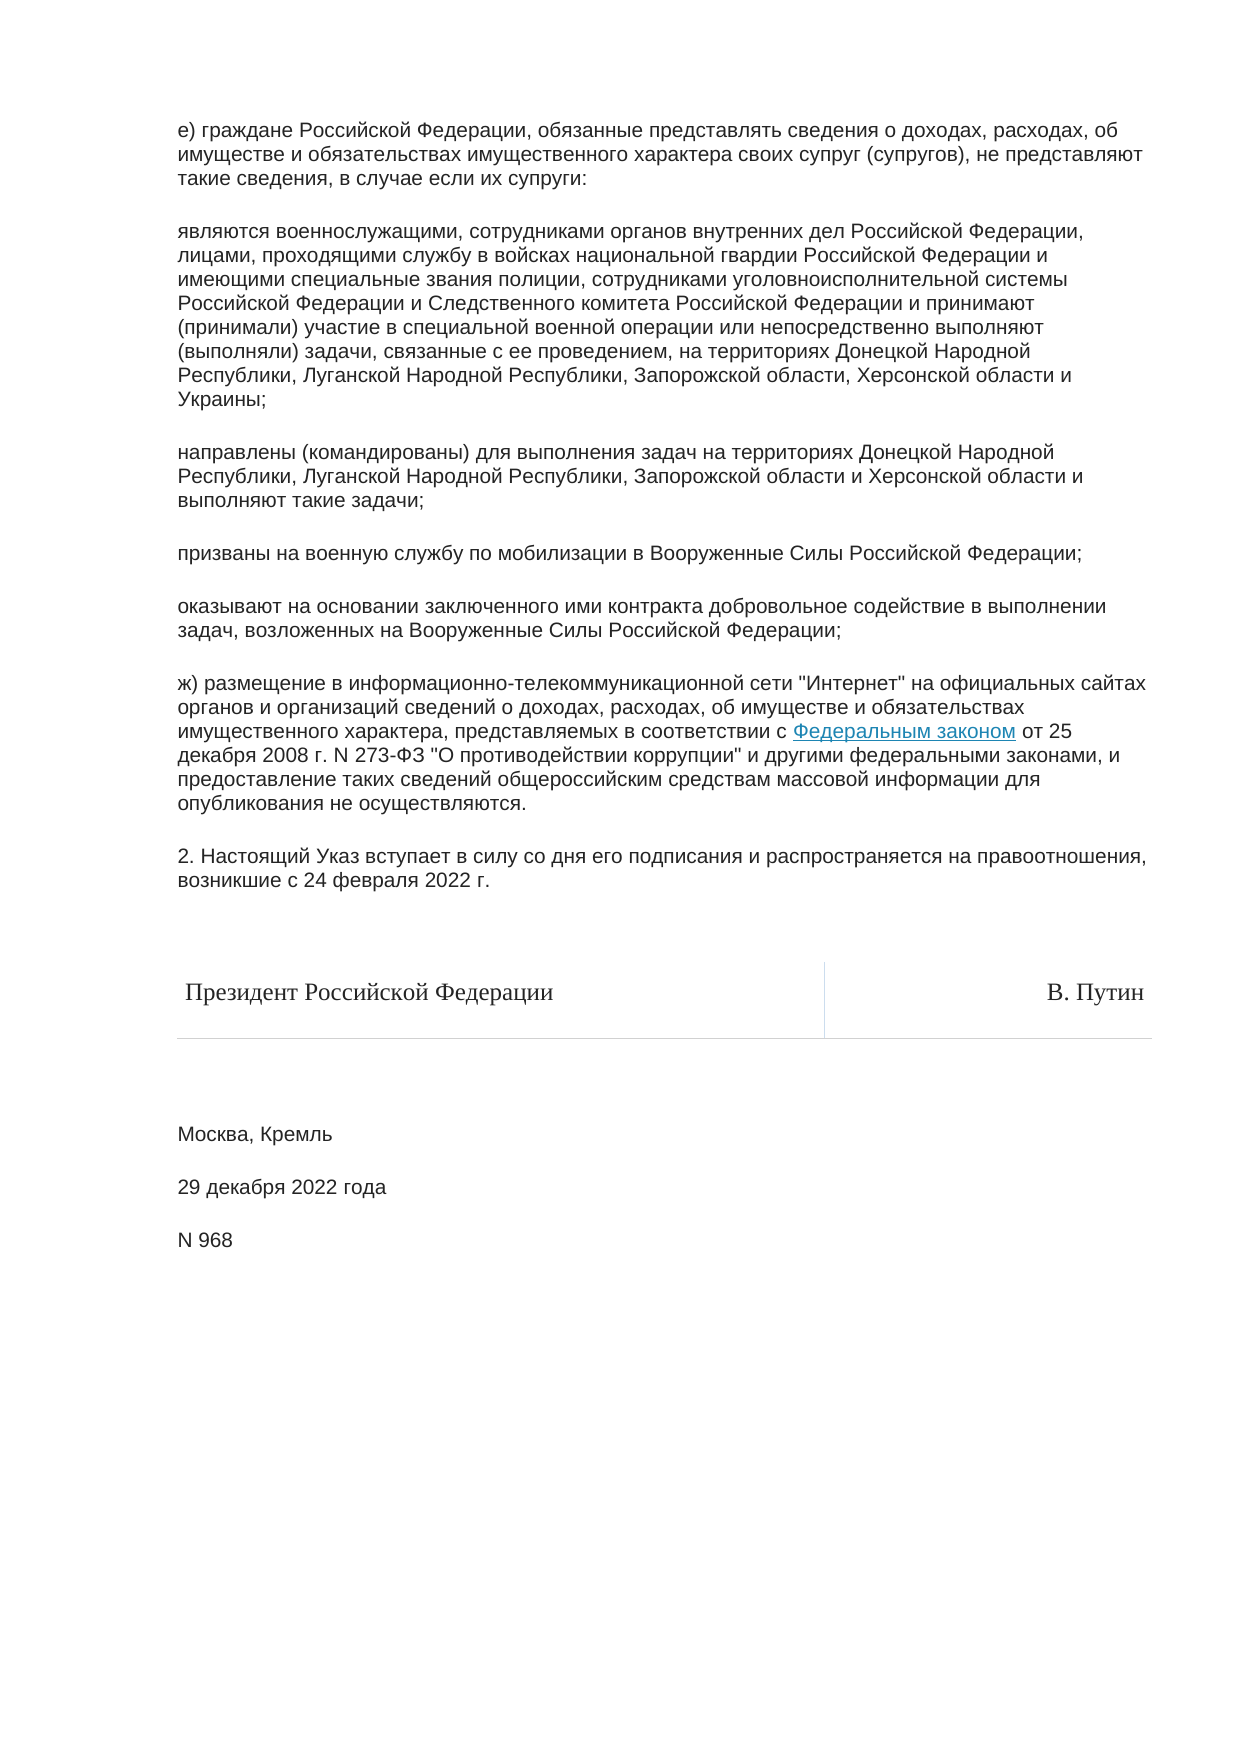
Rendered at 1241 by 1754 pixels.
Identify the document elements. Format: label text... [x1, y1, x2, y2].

text ж) размещение в информационно-телекоммуникационной сети "Интернет" на официальных сайтах органов и организаций сведений о доходах, расходах, об имуществе и обязательствах имущественного характера, представляемых в соответствии с Федеральным законом от 25 декабря 2008 г. N 273-ФЗ "О противодействии коррупции" и другими федеральными законами, и предоставление таких сведений общероссийским средствам массовой информации для опубликования не осуществляются. [177, 671, 1152, 815]
text 2. Настоящий Указ вступает в силу со дня его подписания и распространяется на правоотношения, возникшие с 24 февраля 2022 г. [177, 844, 1152, 892]
table_header Президент Российской Федерации [177, 962, 824, 1037]
text призваны на военную службу по мобилизации в Вооруженные Силы Российской Федерации; [177, 541, 1152, 565]
text направлены (командированы) для выполнения задач на территориях Донецкой Народной Республики, Луганской Народной Республики, Запорожской области и Херсонской области и выполняют такие задачи; [177, 440, 1152, 512]
text Москва, Кремль [177, 1121, 1152, 1145]
text N 968 [177, 1228, 1152, 1252]
table_header В. Путин [825, 962, 1152, 1037]
text е) граждане Российской Федерации, обязанные представлять сведения о доходах, расходах, об имуществе и обязательствах имущественного характера своих супруг (супругов), не представляют такие сведения, в случае если их супруги: [177, 118, 1152, 190]
text 29 декабря 2022 года [177, 1174, 1152, 1198]
text являются военнослужащими, сотрудниками органов внутренних дел Российской Федерации, лицами, проходящими службу в войсках национальной гвардии Российской Федерации и имеющими специальные звания полиции, сотрудниками уголовноисполнительной системы Российской Федерации и Следственного комитета Российской Федерации и принимают (принимали) участие в специальной военной операции или непосредственно выполняют (выполняли) задачи, связанные с ее проведением, на территориях Донецкой Народной Республики, Луганской Народной Республики, Запорожской области, Херсонской области и Украины; [177, 219, 1152, 411]
text оказывают на основании заключенного ими контракта добровольное содействие в выполнении задач, возложенных на Вооруженные Силы Российской Федерации; [177, 594, 1152, 642]
